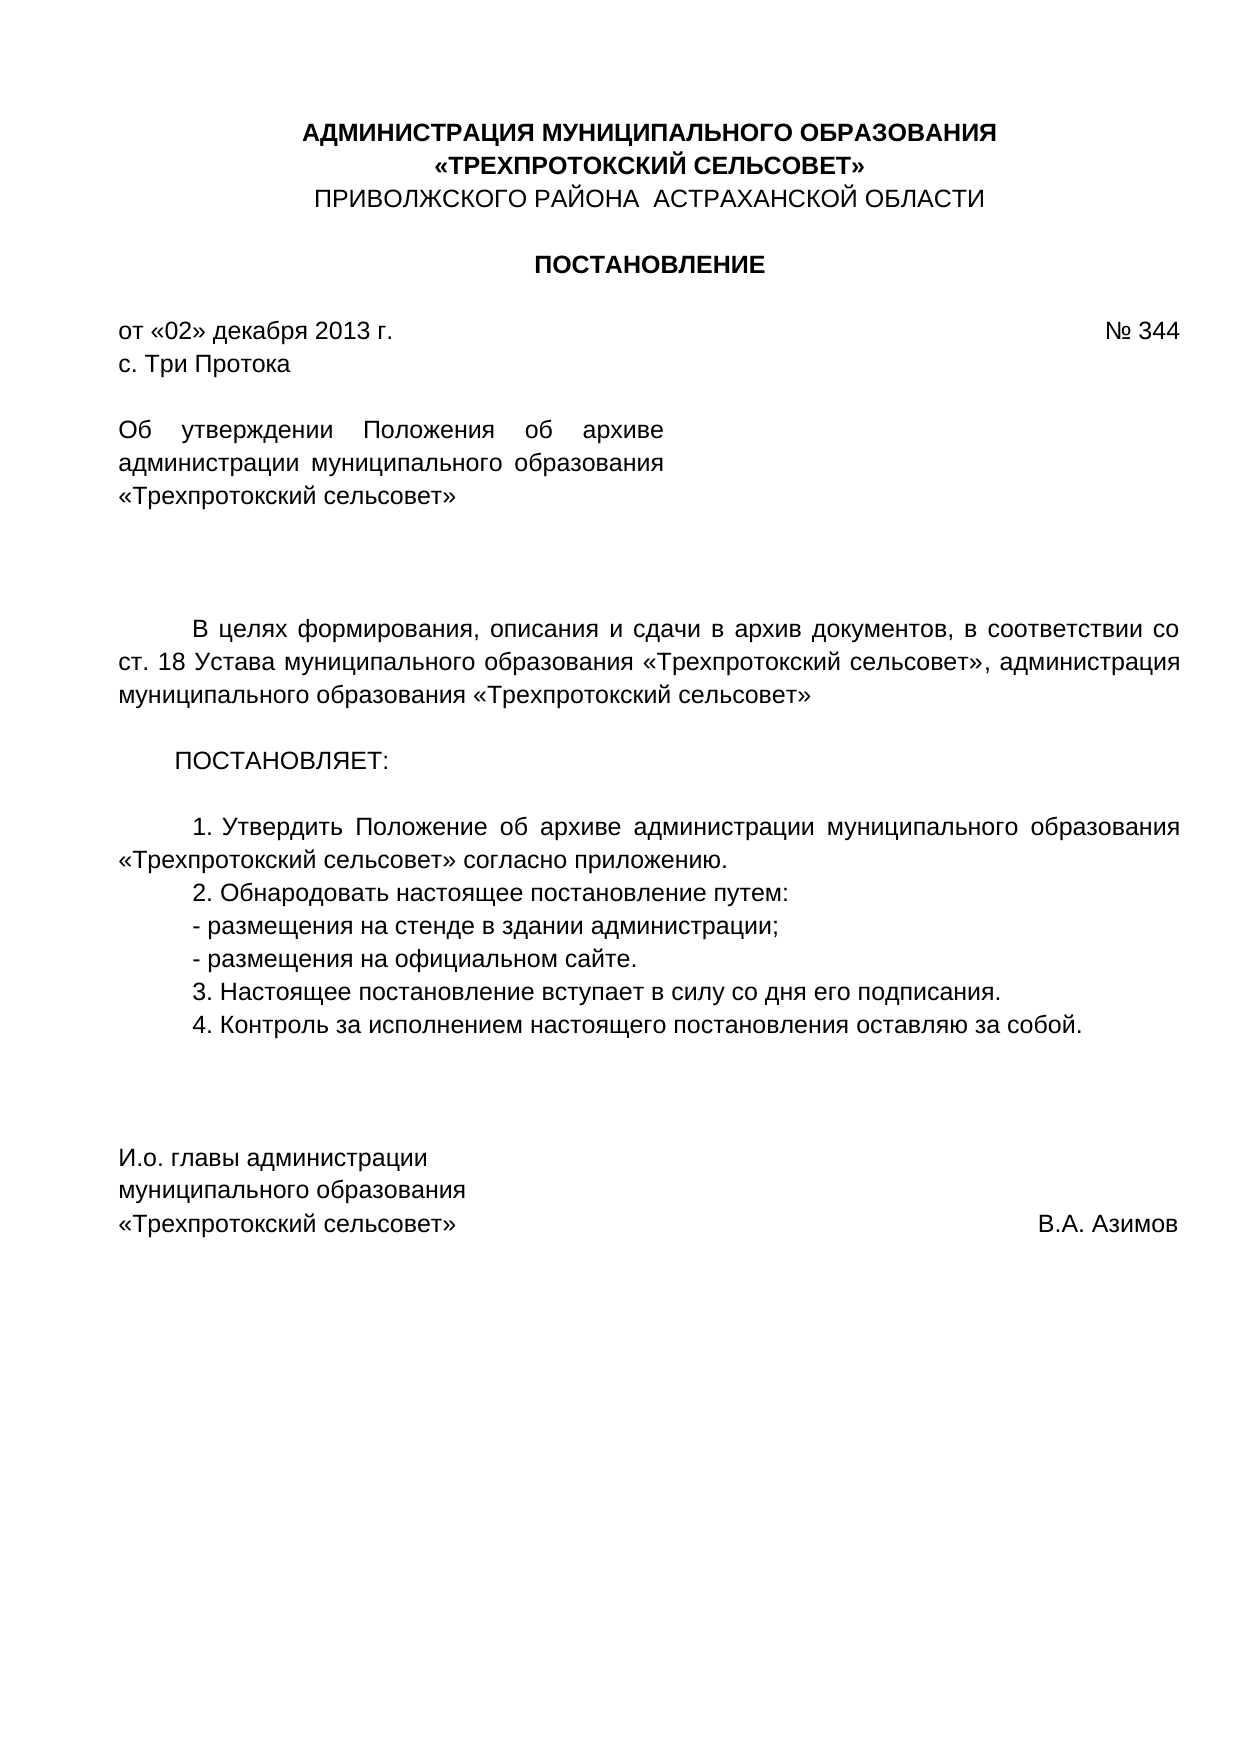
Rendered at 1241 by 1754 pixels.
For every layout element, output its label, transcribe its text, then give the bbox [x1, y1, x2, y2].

text муниципального образования [118, 1176, 1181, 1204]
title с. Три Протока [118, 349, 1181, 378]
text 4. Контроль за исполнением настоящего постановления оставляю за собой. [118, 1010, 1181, 1039]
text В целях формирования, описания и сдачи в архив документов, в соответствии со ст. 18 Устава муниципального образования «Трехпротокский сельсовет», администрация муниципального образования «Трехпротокский сельсовет» [118, 614, 1181, 709]
table_header Об утверждении Положения об архиве администрации муниципального образования «Трехпротокский сельсовет» [107, 415, 871, 606]
text «Трехпротокский сельсовет» В.А. Азимов [118, 1208, 1181, 1237]
title от «02» декабря 2013 г. № 344 [118, 316, 1181, 345]
title «ТРЕХПРОТОКСКИЙ СЕЛЬСОВЕТ» [118, 151, 1181, 180]
text - размещения на официальном сайте. [118, 944, 1181, 973]
text И.о. главы администрации [118, 1142, 1181, 1171]
title ПОСТАНОВЛЕНИЕ [118, 250, 1181, 279]
text 3. Настоящее постановление вступает в силу со дня его подписания. [118, 977, 1181, 1006]
title АДМИНИСТРАЦИЯ МУНИЦИПАЛЬНОГО ОБРАЗОВАНИЯ [118, 118, 1181, 147]
title ПРИВОЛЖСКОГО РАЙОНА АСТРАХАНСКОЙ ОБЛАСТИ [118, 184, 1181, 213]
text - размещения на стенде в здании администрации; [118, 911, 1181, 940]
list Утвердить Положение об архиве администрации муниципального образования «Трехпротокский сельсовет» согласно приложению. [118, 812, 1181, 874]
text 2. Обнародовать настоящее постановление путем: [118, 878, 1181, 907]
text ПОСТАНОВЛЯЕТ: [118, 746, 1181, 775]
